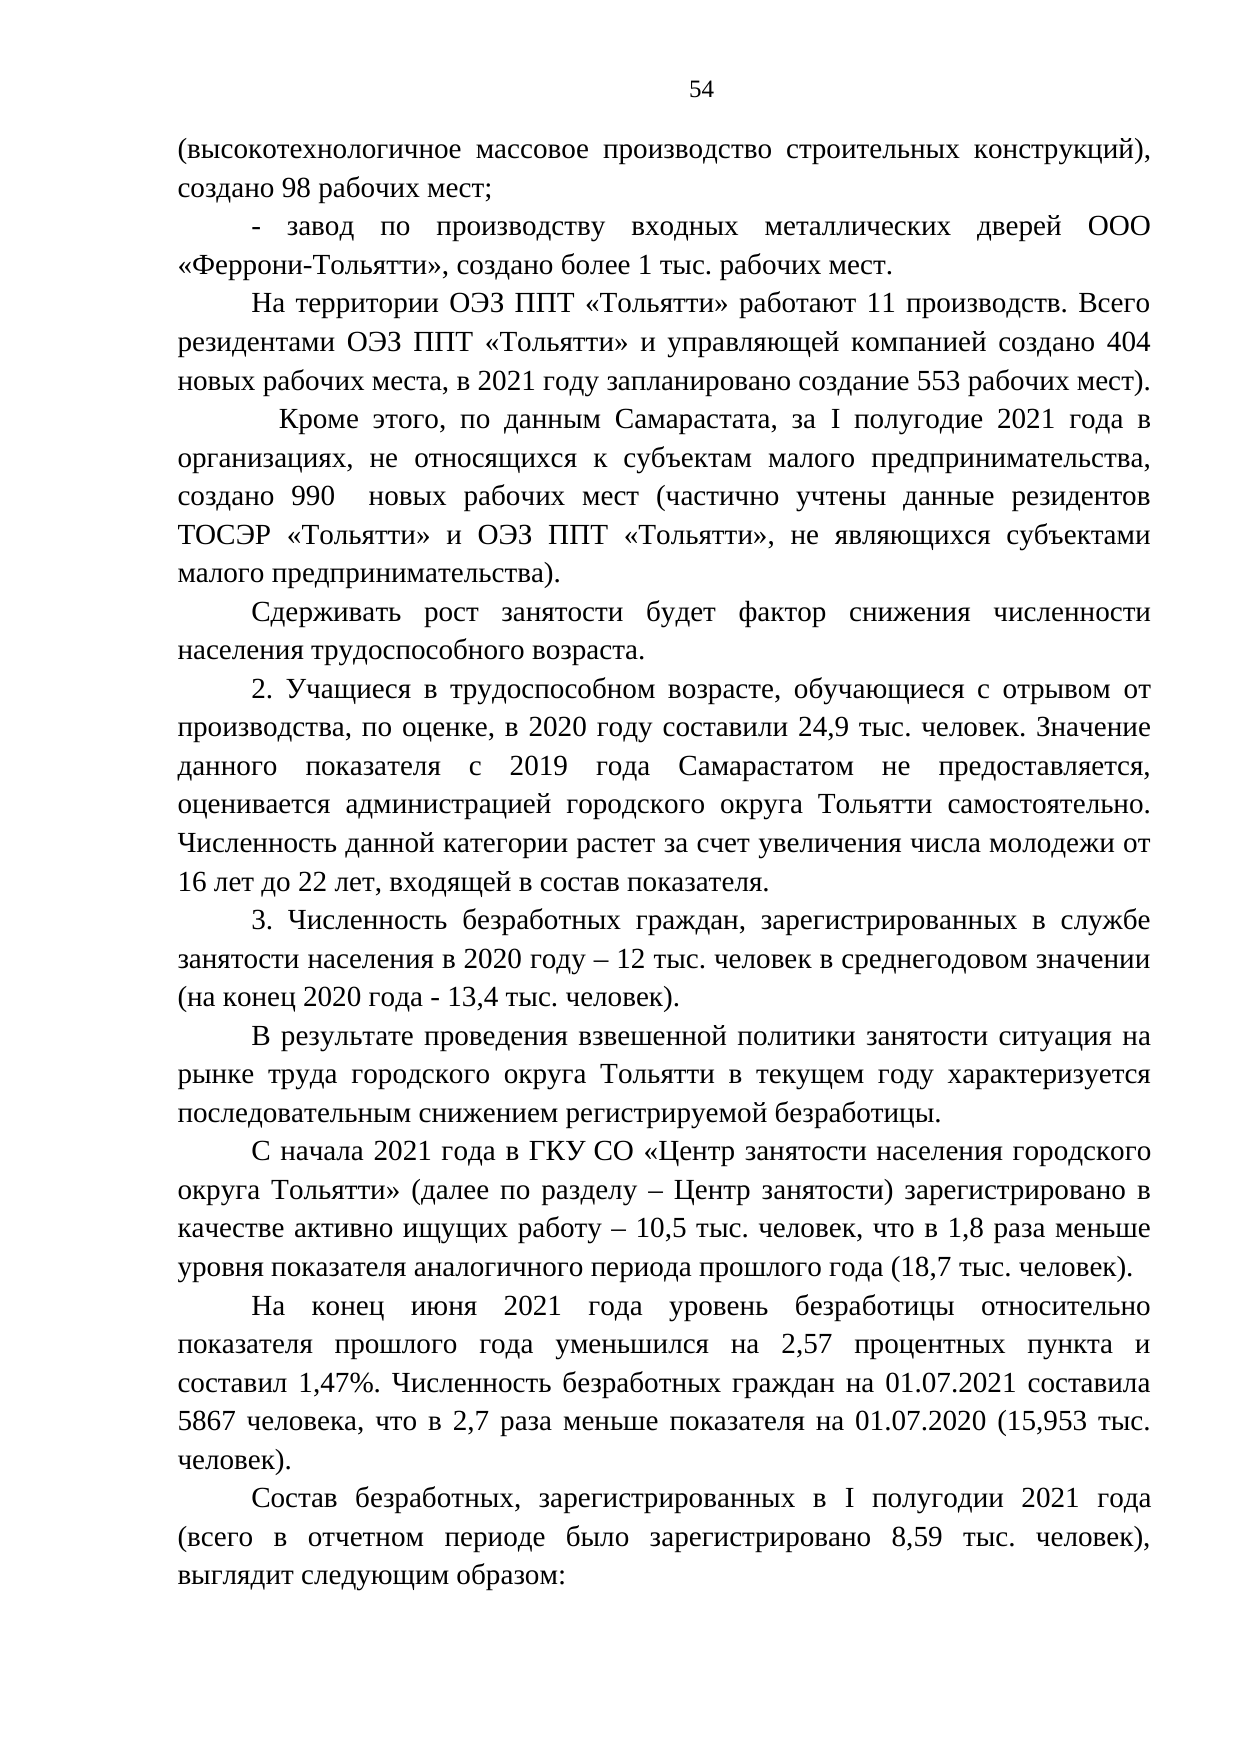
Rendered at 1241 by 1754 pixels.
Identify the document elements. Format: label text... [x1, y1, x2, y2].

text - завод по производству входных металлических дверей ООО «Феррони-Тольятти», создано более 1 тыс. рабочих мест. [177, 208, 1152, 281]
text Сдерживать рост занятости будет фактор снижения численности населения трудоспособного возраста. [177, 594, 1152, 666]
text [177, 131, 1152, 203]
text С начала 2021 года в ГКУ СО «Центр занятости населения городского округа Тольятти» (далее по разделу – Центр занятости) зарегистрировано в качестве активно ищущих работу – 10,5 тыс. человек, что в 1,8 раза меньше уровня показателя аналогичного периода прошлого года (18,7 тыс. человек). [177, 1133, 1152, 1283]
text Кроме этого, по данным Самарастата, за I полугодие 2021 года в организациях, не относящихся к субъектам малого предпринимательства, создано 990 новых рабочих мест (частично учтены данные резидентов ТОСЭР «Тольятти» и ОЭЗ ППТ «Тольятти», не являющихся субъектами малого предпринимательства). [177, 401, 1152, 589]
text На территории ОЭЗ ППТ «Тольятти» работают 11 производств. Всего резидентами ОЭЗ ППТ «Тольятти» и управляющей компанией создано 404 новых рабочих места, в 2021 году запланировано создание 553 рабочих мест). [177, 286, 1152, 396]
list 3. Численность безработных граждан, зарегистрированных в службе занятости населения в 2020 году – 12 тыс. человек в среднегодовом значении (на конец 2020 года - 13,4 тыс. человек). [177, 902, 1152, 1013]
text Состав безработных, зарегистрированных в I полугодии 2021 года (всего в отчетном периоде было зарегистрировано 8,59 тыс. человек), выглядит следующим образом: [177, 1480, 1152, 1591]
list 2. Учащиеся в трудоспособном возрасте, обучающиеся с отрывом от производства, по оценке, в 2020 году составили 24,9 тыс. человек. Значение данного показателя с 2019 года Самарастатом не предоставляется, оценивается администрацией городского округа Тольятти самостоятельно. Численность данной категории растет за счет увеличения числа молодежи от 16 лет до 22 лет, входящей в состав показателя. [177, 671, 1152, 897]
text В результате проведения взвешенной политики занятости ситуация на рынке труда городского округа Тольятти в текущем году характеризуется последовательным снижением регистрируемой безработицы. [177, 1018, 1152, 1128]
text На конец июня 2021 года уровень безработицы относительно показателя прошлого года уменьшился на 2,57 процентных пункта и составил 1,47%. Численность безработных граждан на 01.07.2021 составила 5867 человека, что в 2,7 раза меньше показателя на 01.07.2020 (15,953 тыс. человек). [177, 1288, 1152, 1475]
